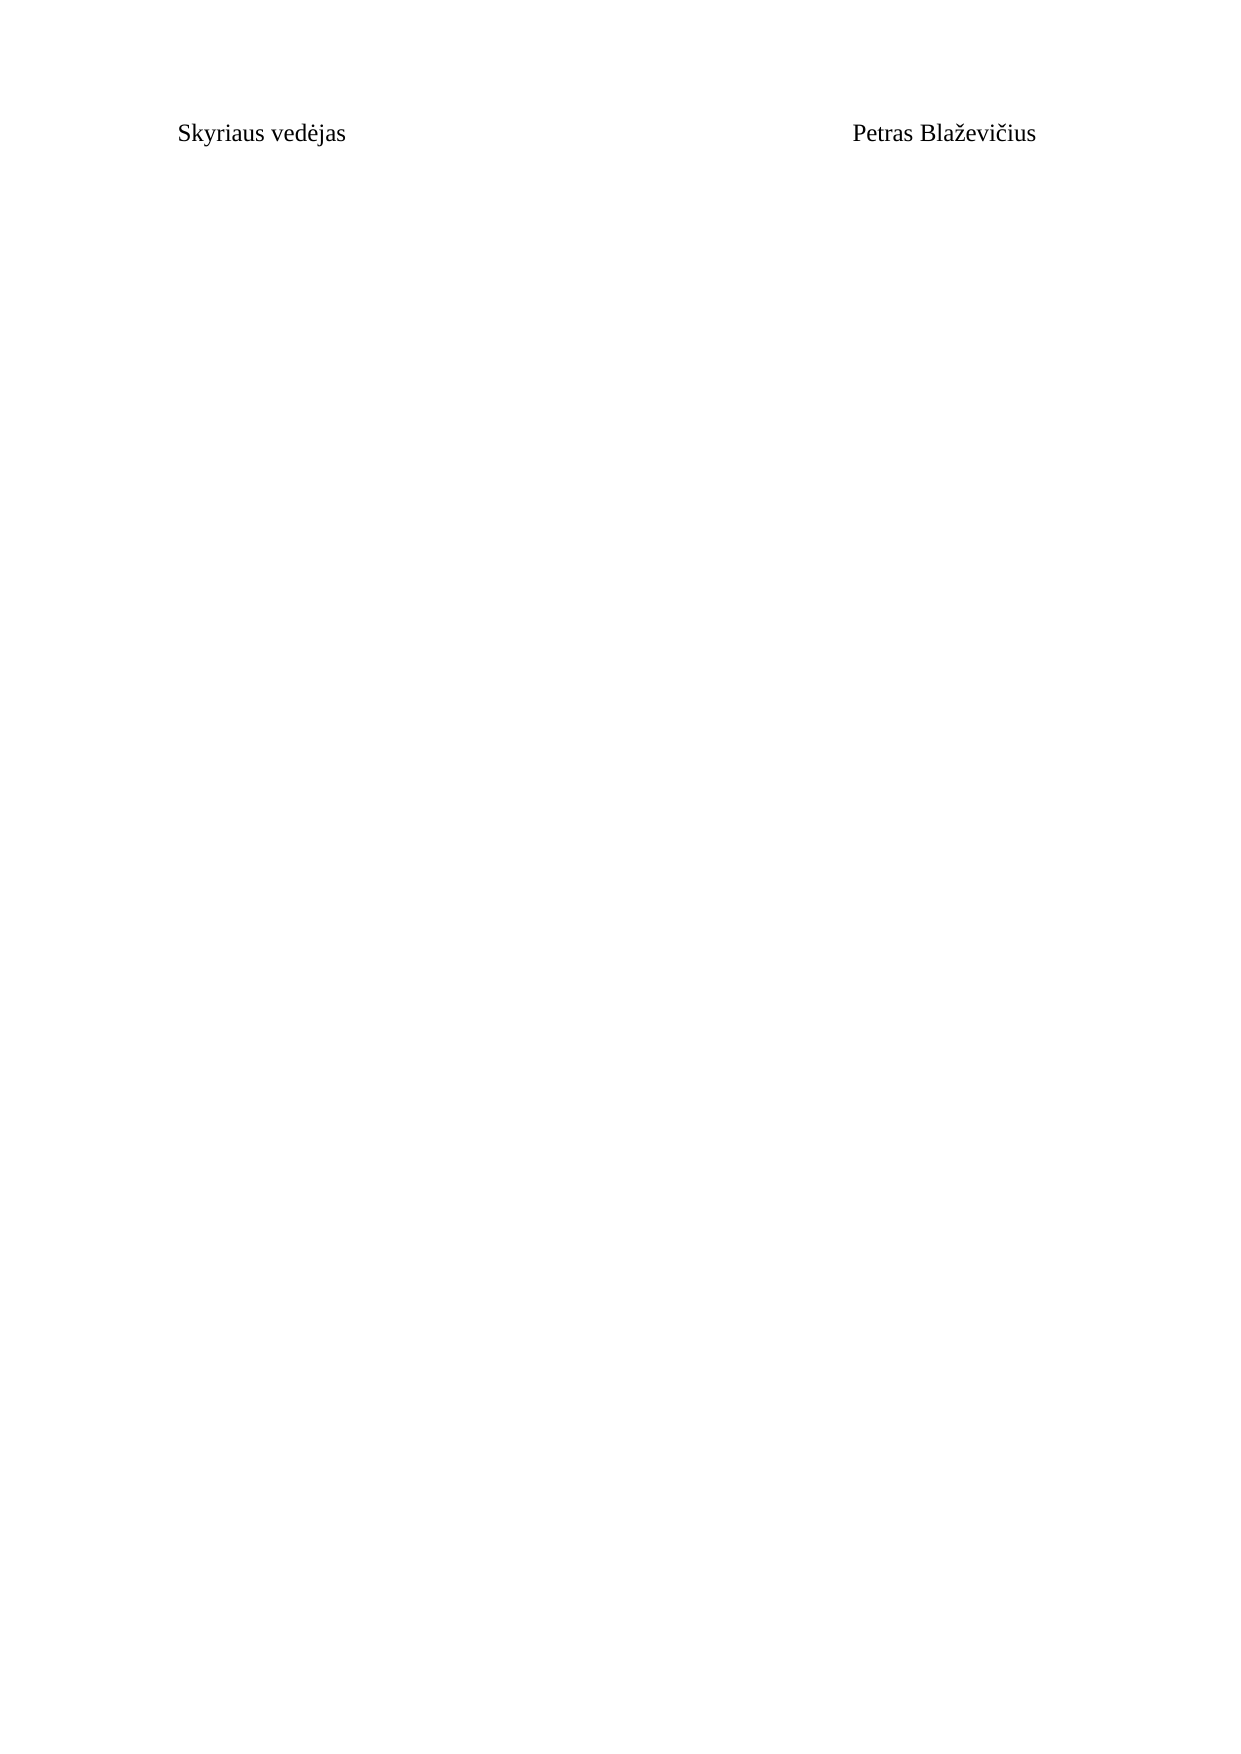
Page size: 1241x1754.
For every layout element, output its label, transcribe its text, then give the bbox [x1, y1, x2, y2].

text Skyriaus vedėjas Petras Blaževičius [177, 118, 1155, 147]
